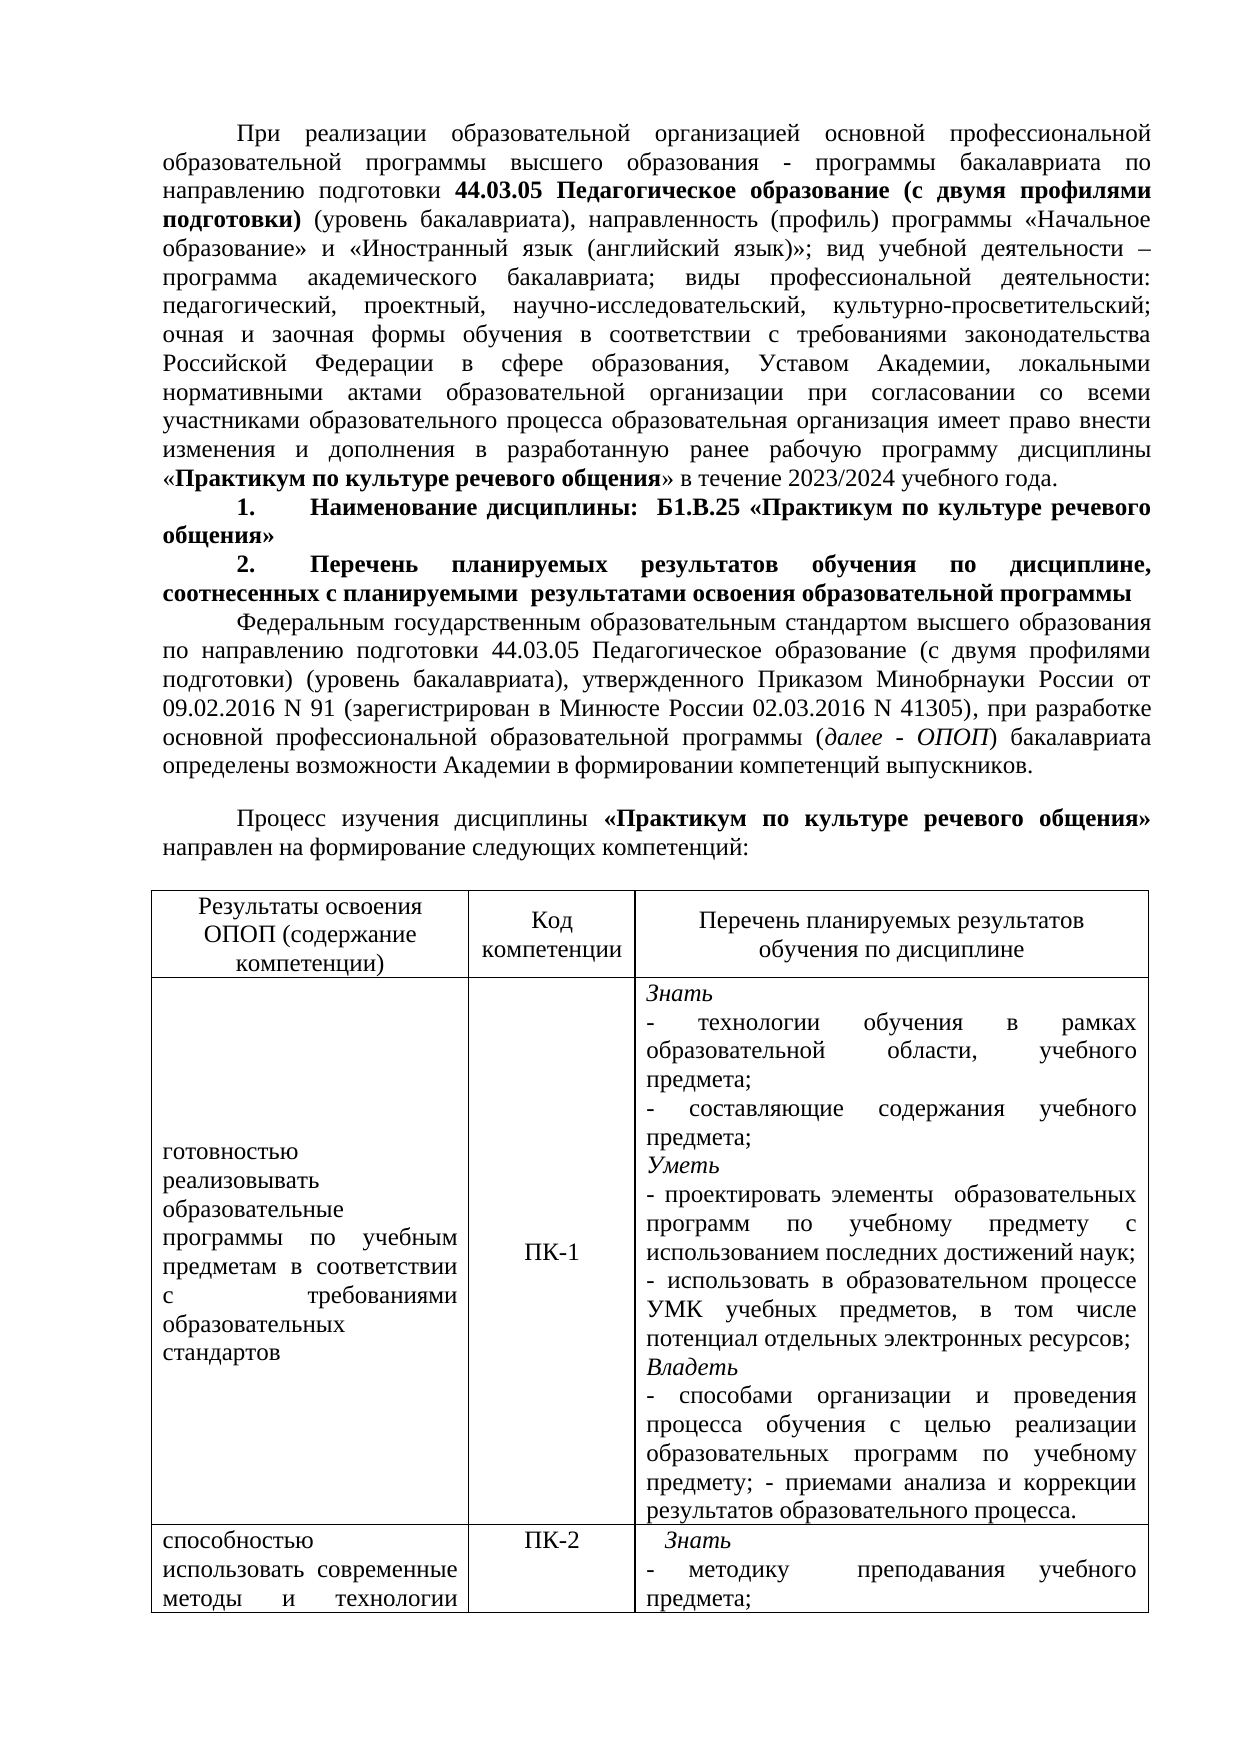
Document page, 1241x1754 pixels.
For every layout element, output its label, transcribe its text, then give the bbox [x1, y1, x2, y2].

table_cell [152, 1525, 468, 1612]
table_cell Знать - технологии обучения в рамках образовательной области, учебного предмета; - составляющие содержания учебного предмета; Уметь - проектировать элементы образовательных программ по учебному предмету с использованием последних достижений наук; - использовать в образовательном процессе УМК учебных предметов, в том числе потенциал отдельных электронных ресурсов; Владеть - способами организации и проведения процесса обучения с целью реализации образовательных программ по учебному предмету; - приемами анализа и коррекции результатов образовательного процесса. [636, 978, 1148, 1524]
list Наименование дисциплины: Б1.В.25 «Практикум по культуре речевого общения» [162, 492, 1152, 549]
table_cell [636, 1525, 1148, 1612]
table_cell ПК-2 [469, 1525, 634, 1612]
table_header Код компетенции [469, 891, 634, 977]
table_header Результаты освоения ОПОП (содержание компетенции) [152, 891, 468, 977]
text Федеральным государственным образовательным стандартом высшего образования по направлению подготовки 44.03.05 Педагогическое образование (с двумя профилями подготовки) (уровень бакалавриата), утвержденного Приказом Минобрнауки России от 09.02.2016 N 91 (зарегистрирован в Минюсте России 02.03.2016 N 41305), при разработке основной профессиональной образовательной программы (далее - ОПОП) бакалавриата определены возможности Академии в формировании компетенций выпускников. [162, 607, 1152, 779]
list Перечень планируемых результатов обучения по дисциплине, соотнесенных с планируемыми результатами освоения образовательной программы [162, 549, 1152, 607]
table_cell ПК-1 [469, 978, 634, 1524]
text Процесс изучения дисциплины «Практикум по культуре речевого общения» направлен на формирование следующих компетенций: [162, 803, 1152, 861]
table_header Перечень планируемых результатов обучения по дисциплине [636, 891, 1148, 977]
text При реализации образовательной организацией основной профессиональной образовательной программы высшего образования - программы бакалавриата по направлению подготовки 44.03.05 Педагогическое образование (с двумя профилями подготовки) (уровень бакалавриата), направленность (профиль) программы «Начальное образование» и «Иностранный язык (английский язык)»; вид учебной деятельности – программа академического бакалавриата; виды профессиональной деятельности: педагогический, проектный, научно-исследовательский, культурно-просветительский; очная и заочная формы обучения в соответствии с требованиями законодательства Российской Федерации в сфере образования, Уставом Академии, локальными нормативными актами образовательной организации при согласовании со всеми участниками образовательного процесса образовательная организация имеет право внести изменения и дополнения в разработанную ранее рабочую программу дисциплины «Практикум по культуре речевого общения» в течение 2023/2024 учебного года. [162, 118, 1152, 492]
table_cell готовностью реализовывать образовательные программы по учебным предметам в соответствии с требованиями образовательных стандартов [152, 978, 468, 1524]
